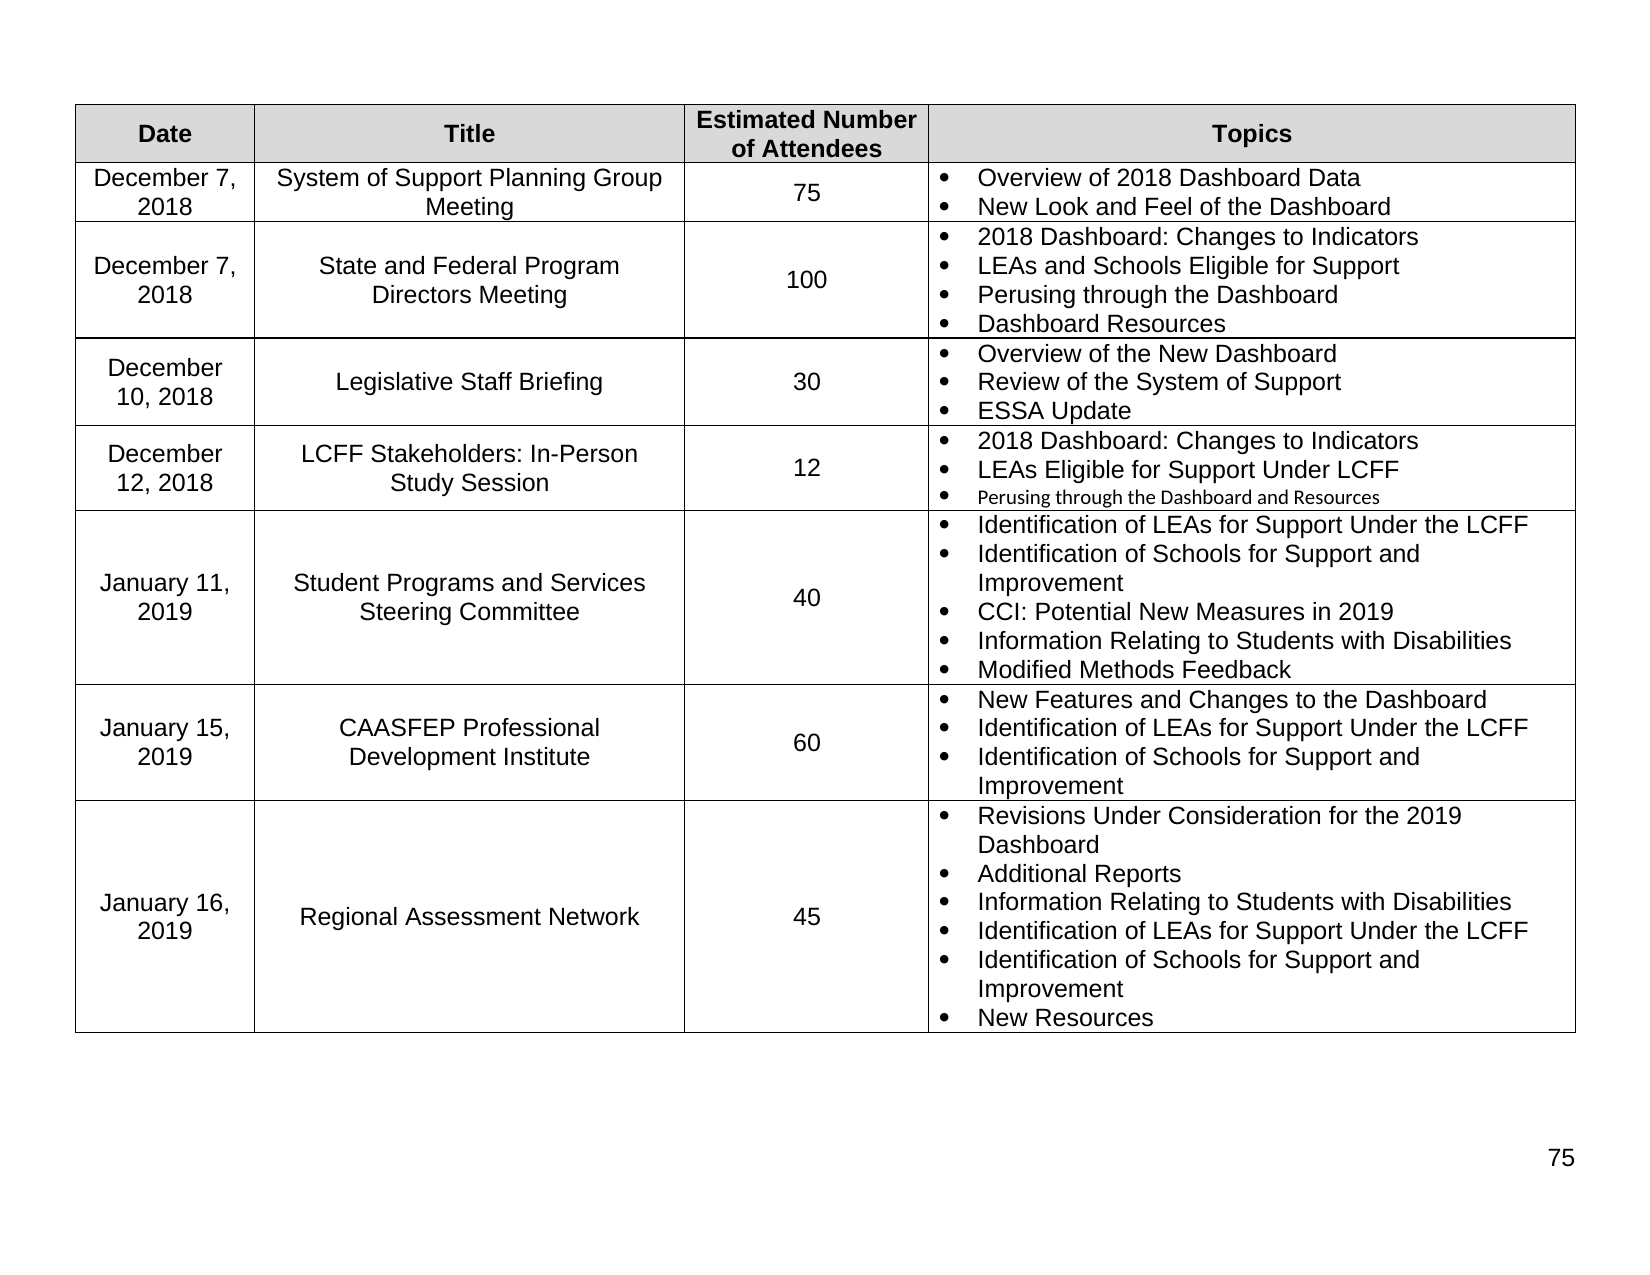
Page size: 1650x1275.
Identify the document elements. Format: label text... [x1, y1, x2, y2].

table_cell 2018 Dashboard: Changes to Indicators LEAs Eligible for Support Under LCFF Perusing through the Dashboard and Resources [929, 426, 1575, 509]
table_cell 40 [685, 511, 928, 683]
table_cell Identification of LEAs for Support Under the LCFF Identification of Schools for Support and Improvement CCI: Potential New Measures in 2019 Information Relating to Students with Disabilities Modified Methods Feedback [929, 511, 1575, 683]
table_cell Overview of the New Dashboard Review of the System of Support ESSA Update [929, 339, 1575, 425]
table_header Title [255, 105, 684, 162]
table_cell January 11, 2019 [76, 511, 254, 683]
table_header Estimated Number of Attendees [685, 105, 928, 162]
table_cell 2018 Dashboard: Changes to Indicators LEAs and Schools Eligible for Support Perusing through the Dashboard Dashboard Resources [929, 222, 1575, 337]
table_cell Revisions Under Consideration for the 2019 Dashboard Additional Reports Information Relating to Students with Disabilities Identification of LEAs for Support Under the LCFF Identification of Schools for Support and Improvement New Resources [929, 801, 1575, 1032]
table_cell 12 [685, 426, 928, 509]
table_header Topics [929, 105, 1575, 162]
table_cell New Features and Changes to the Dashboard Identification of LEAs for Support Under the LCFF Identification of Schools for Support and Improvement [929, 685, 1575, 800]
table_cell Overview of 2018 Dashboard Data New Look and Feel of the Dashboard [929, 163, 1575, 221]
table_cell Regional Assessment Network [255, 801, 684, 1032]
table_cell CAASFEP Professional Development Institute [255, 685, 684, 800]
table_cell December 12, 2018 [76, 426, 254, 509]
table_cell December 7, 2018 [76, 222, 254, 337]
table_cell 60 [685, 685, 928, 800]
table_cell 75 [685, 163, 928, 221]
table_cell Legislative Staff Briefing [255, 339, 684, 425]
table_cell January 16, 2019 [76, 801, 254, 1032]
table_cell 45 [685, 801, 928, 1032]
table_cell January 15, 2019 [76, 685, 254, 800]
table_cell Student Programs and Services Steering Committee [255, 511, 684, 683]
table_cell 30 [685, 339, 928, 425]
table_cell State and Federal Program Directors Meeting [255, 222, 684, 337]
table_cell LCFF Stakeholders: In-Person Study Session [255, 426, 684, 509]
table_cell 100 [685, 222, 928, 337]
table_cell December 10, 2018 [76, 339, 254, 425]
table_cell System of Support Planning Group Meeting [255, 163, 684, 221]
table_cell December 7, 2018 [76, 163, 254, 221]
table_header Date [76, 105, 254, 162]
